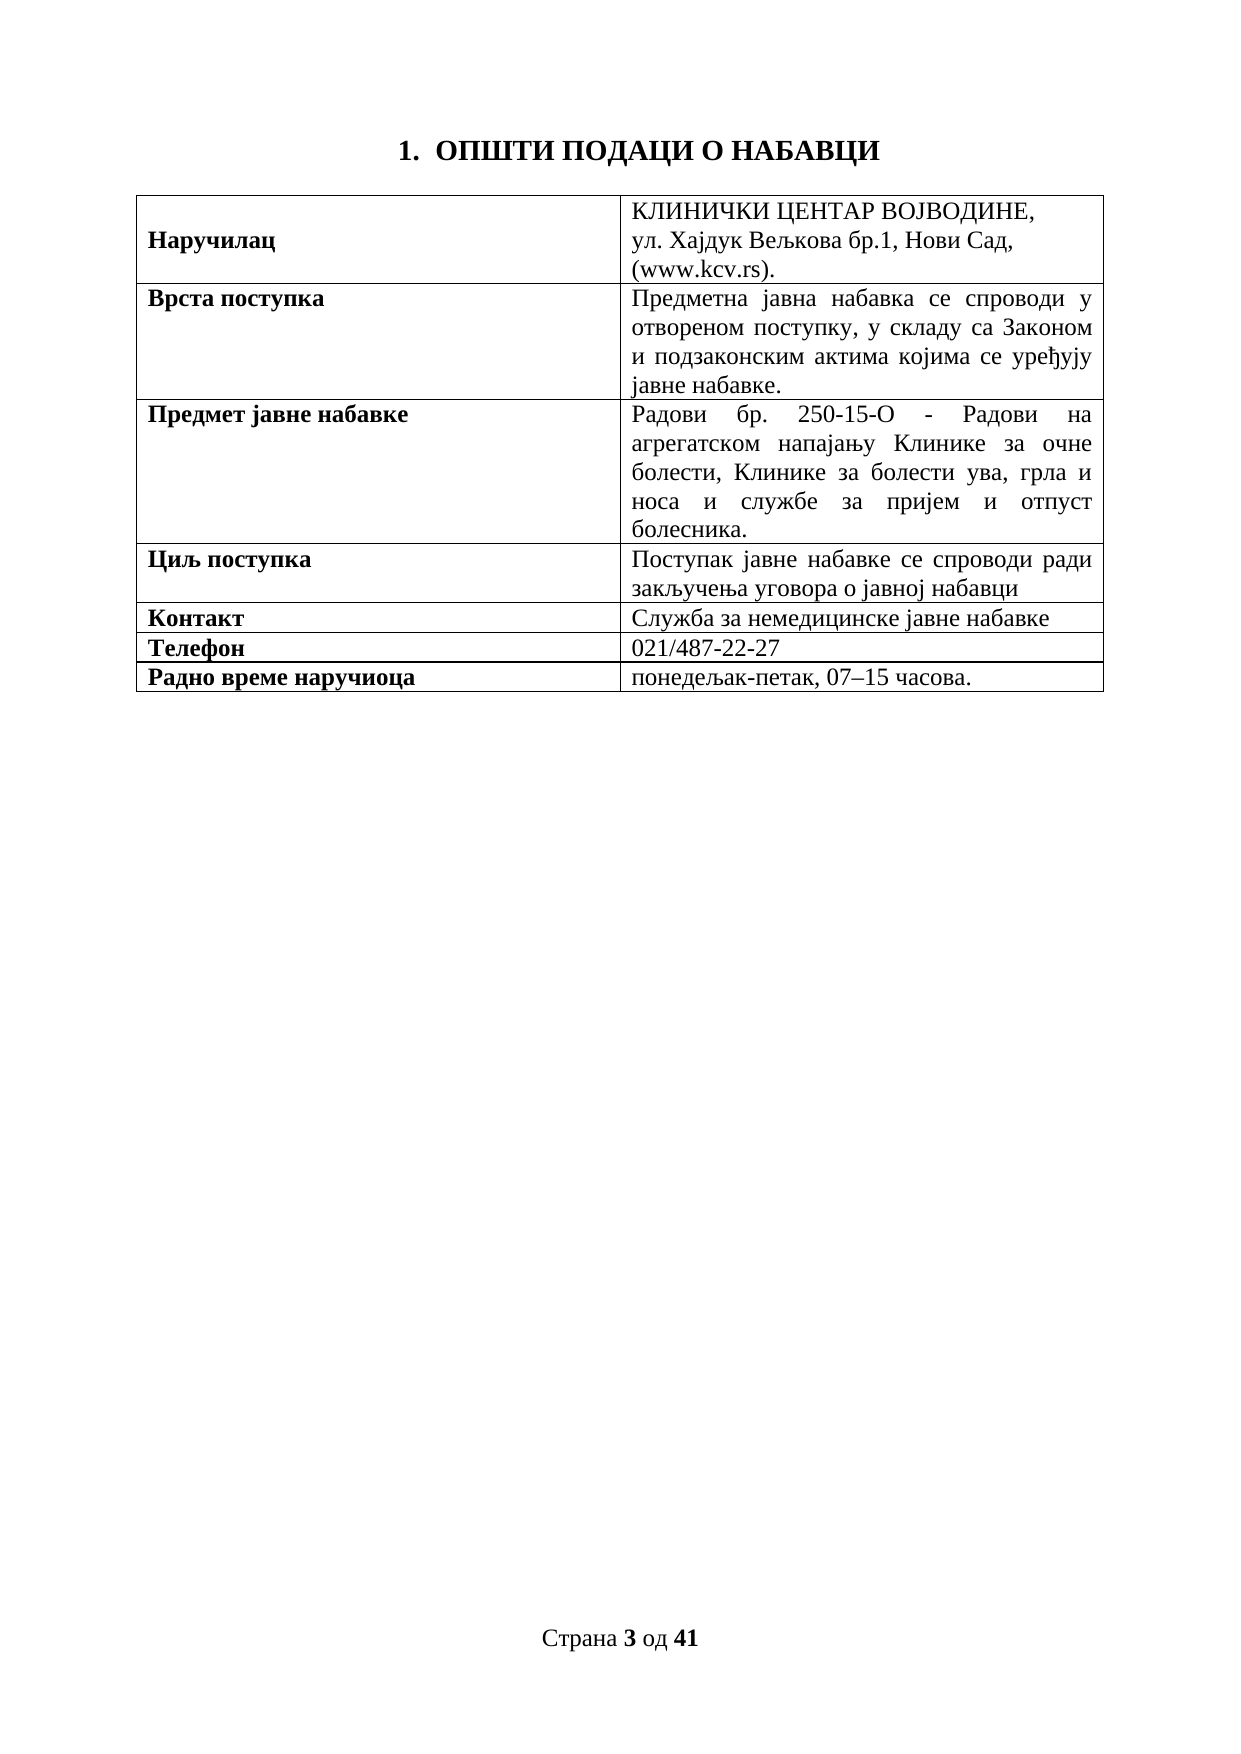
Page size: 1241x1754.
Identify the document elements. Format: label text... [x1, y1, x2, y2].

subtitle ОПШТИ ПОДАЦИ О НАБАВЦИ [185, 133, 1092, 166]
table_cell понедељак-петак, 07–15 часова. [621, 663, 1103, 691]
table_cell Циљ поступка [137, 544, 620, 602]
table_cell Предмет јавне набавке [137, 400, 620, 543]
table_cell Телефон [137, 633, 620, 661]
table_cell 021/487-22-27 [621, 633, 1103, 661]
table_cell Радови бр. 250-15-О - Радови на агрегатском напајању Клинике за очне болести, Клинике за болести ува, грла и носа и службе за пријем и отпуст болесника. [621, 400, 1103, 543]
table_cell Контакт [137, 603, 620, 632]
table_cell Предметна јавна набавка се спроводи у , у складу са Законом и подзаконским актима којима се уређују јавне набавке. [621, 284, 1103, 398]
table_header КЛИНИЧКИ ЦЕНТАР ВОЈВОДИНЕ, ул. Хајдук Вељкова бр.1, Нови Сад, (www.kcv.rs). [621, 196, 1103, 282]
table_cell Служба за немедицинске јавне набавке [621, 603, 1103, 632]
table_header Наручилац [137, 196, 620, 282]
table_cell Поступак јавне набавке се спроводи ради закључења [621, 544, 1103, 602]
table_cell Радно време наручиоца [137, 663, 620, 691]
table_cell Врста поступка [137, 284, 620, 398]
